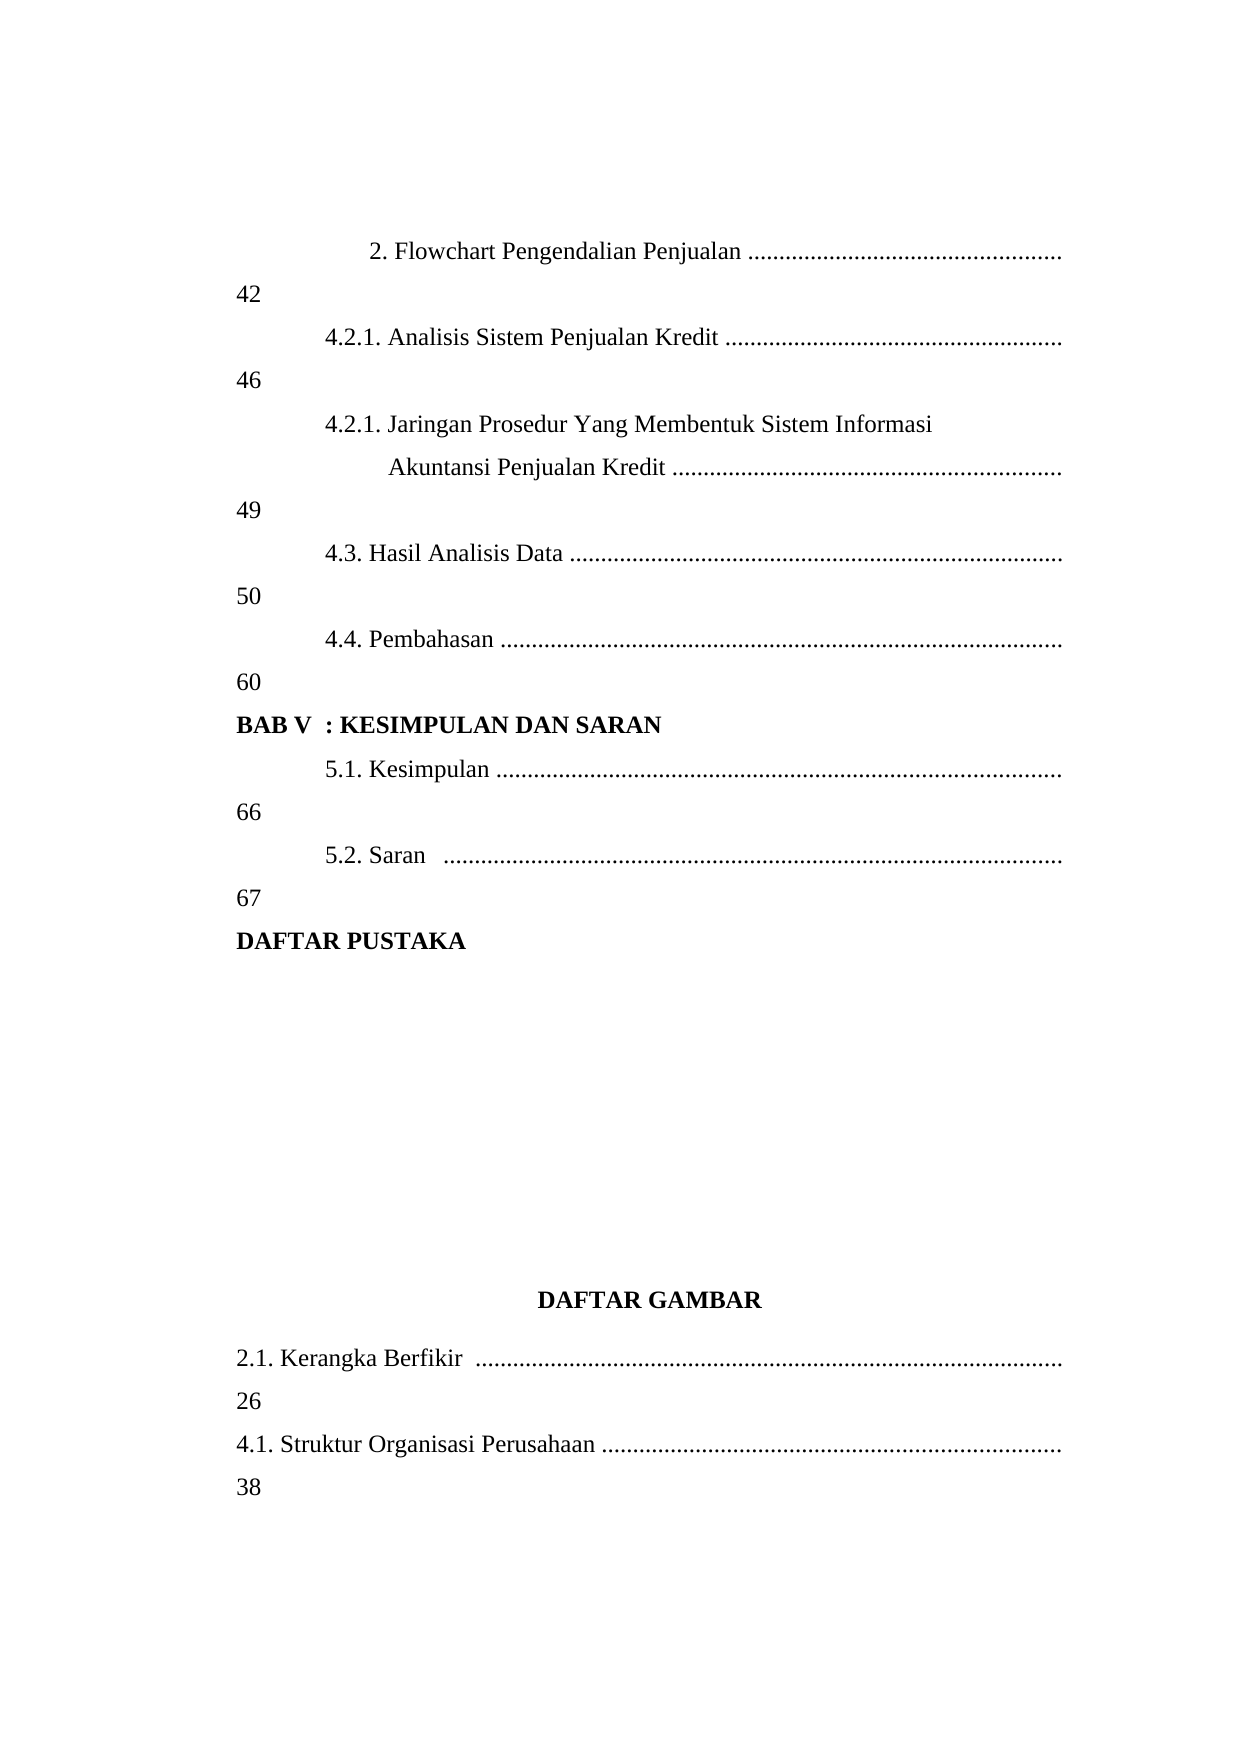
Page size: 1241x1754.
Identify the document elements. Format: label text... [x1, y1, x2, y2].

text 5.2. Saran 67 [236, 840, 1063, 912]
text 5.1. Kesimpulan 66 [236, 754, 1063, 826]
text 2.1. Kerangka Berfikir 26 [236, 1343, 1063, 1415]
text 4.2.1. Jaringan Prosedur Yang Membentuk Sistem Informasi [236, 409, 1063, 437]
text 4.4. Pembahasan 60 [236, 624, 1063, 696]
text 2. Flowchart Pengendalian Penjualan 42 [236, 236, 1063, 308]
text 4.3. Hasil Analisis Data 50 [236, 538, 1063, 610]
text 4.1. Struktur Organisasi Perusahaan 38 [236, 1429, 1063, 1501]
text 4.2.1. Analisis Sistem Penjualan Kredit 46 [236, 322, 1063, 394]
text DAFTAR GAMBAR [236, 1286, 1063, 1314]
text Akuntansi Penjualan Kredit 49 [236, 452, 1063, 524]
text BAB V : KESIMPULAN DAN SARAN [236, 711, 1063, 739]
text DAFTAR PUSTAKA [236, 926, 1063, 955]
